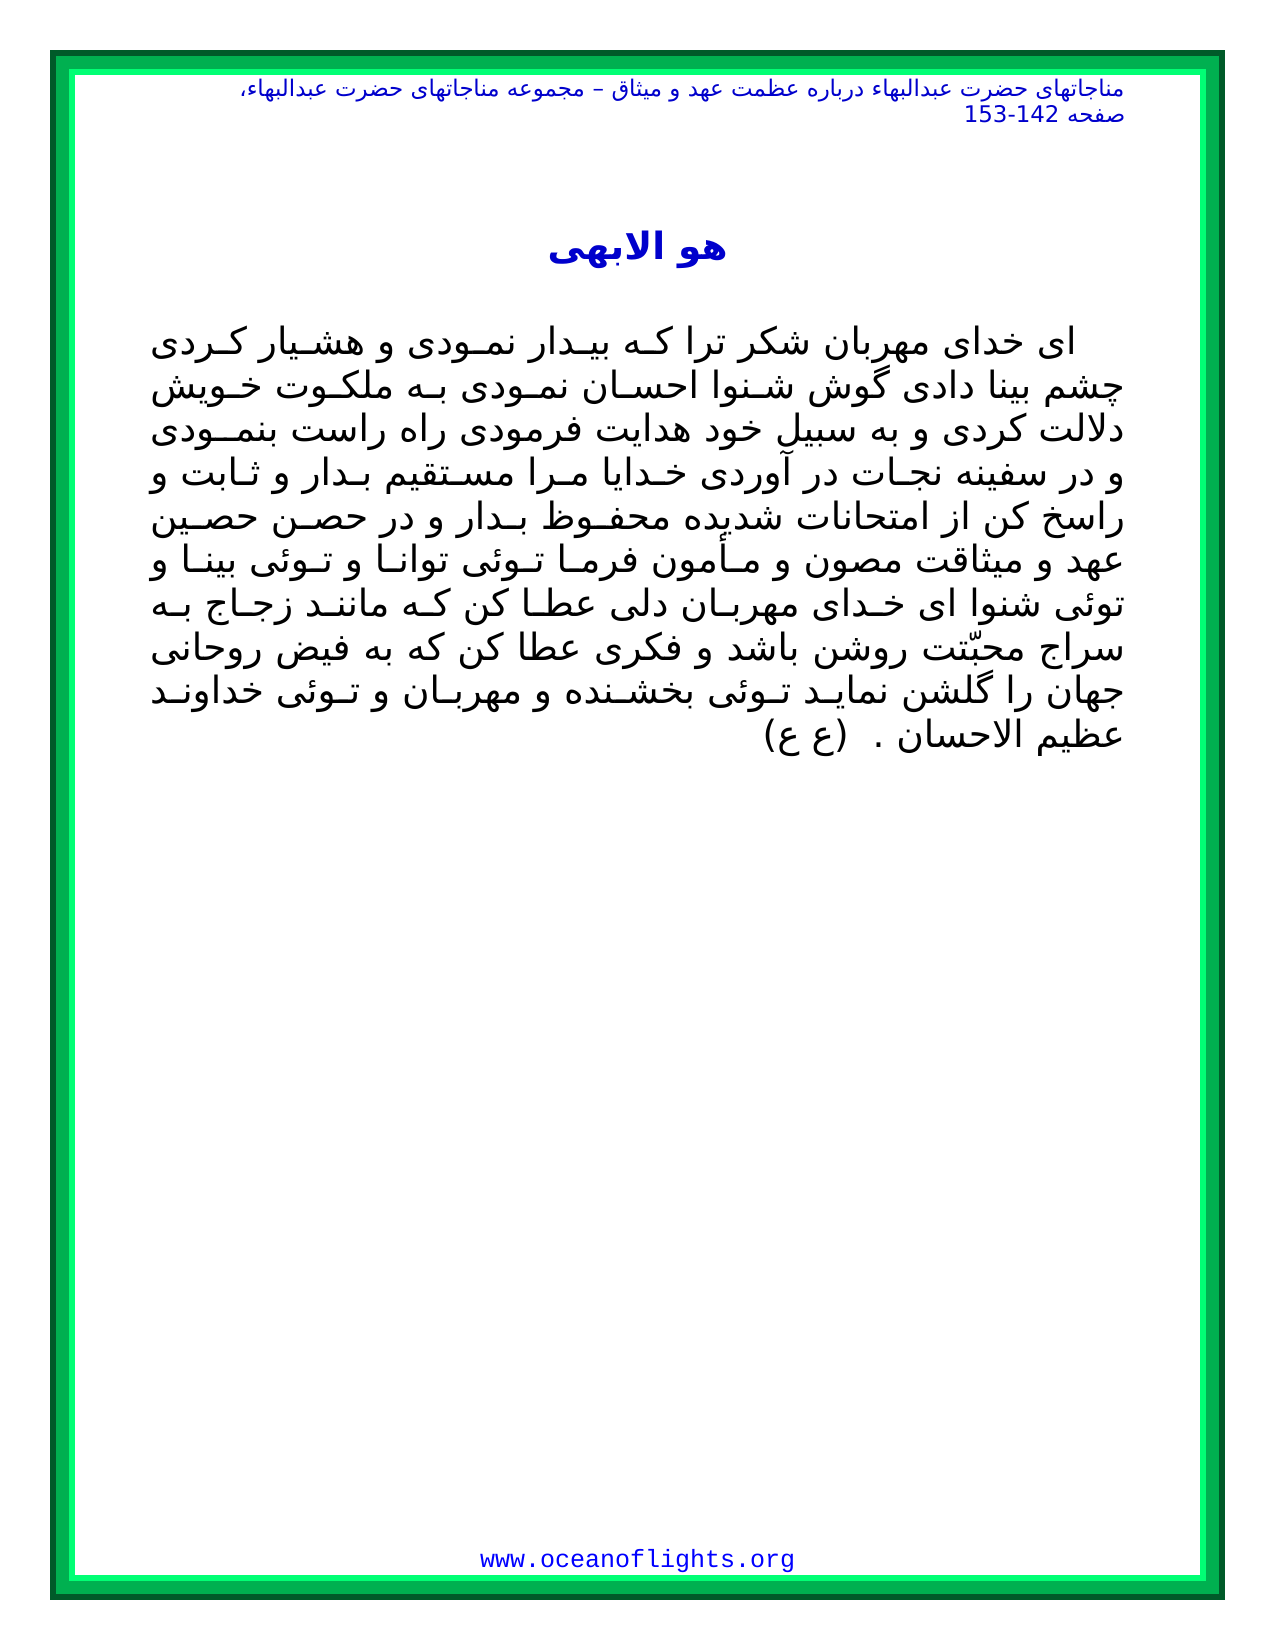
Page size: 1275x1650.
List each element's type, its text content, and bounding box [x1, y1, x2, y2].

text ای خدای مهربان شکر ترا که بيدار نمودی و هشيار کردی چشم بينا دادی گوش شنوا احسان نمودی به ملکوت خويش دلالت کردی و به سبيل خود هدايت فرمودی راه راست بنمودی و در سفينه نجات در آوردی خدايا مرا مستقيم بدار و ثابت و راسخ کن از امتحانات شديده محفوظ بدار و در حصن حصين عهد و ميثاقت مصون و مأمون فرما توئی توانا و توئی بينا و توئی شنوا ای خدای مهربان دلی عطا کن که مانند زجاج به سراج محبّتت روشن باشد و فکری عطا کن که به فيض روحانی جهان را گلشن نمايد توئی بخشنده و مهربان و توئی خداوند عظيم الاحسان . (ع ع) [150, 320, 1125, 756]
text هو الابهی [150, 225, 1125, 269]
